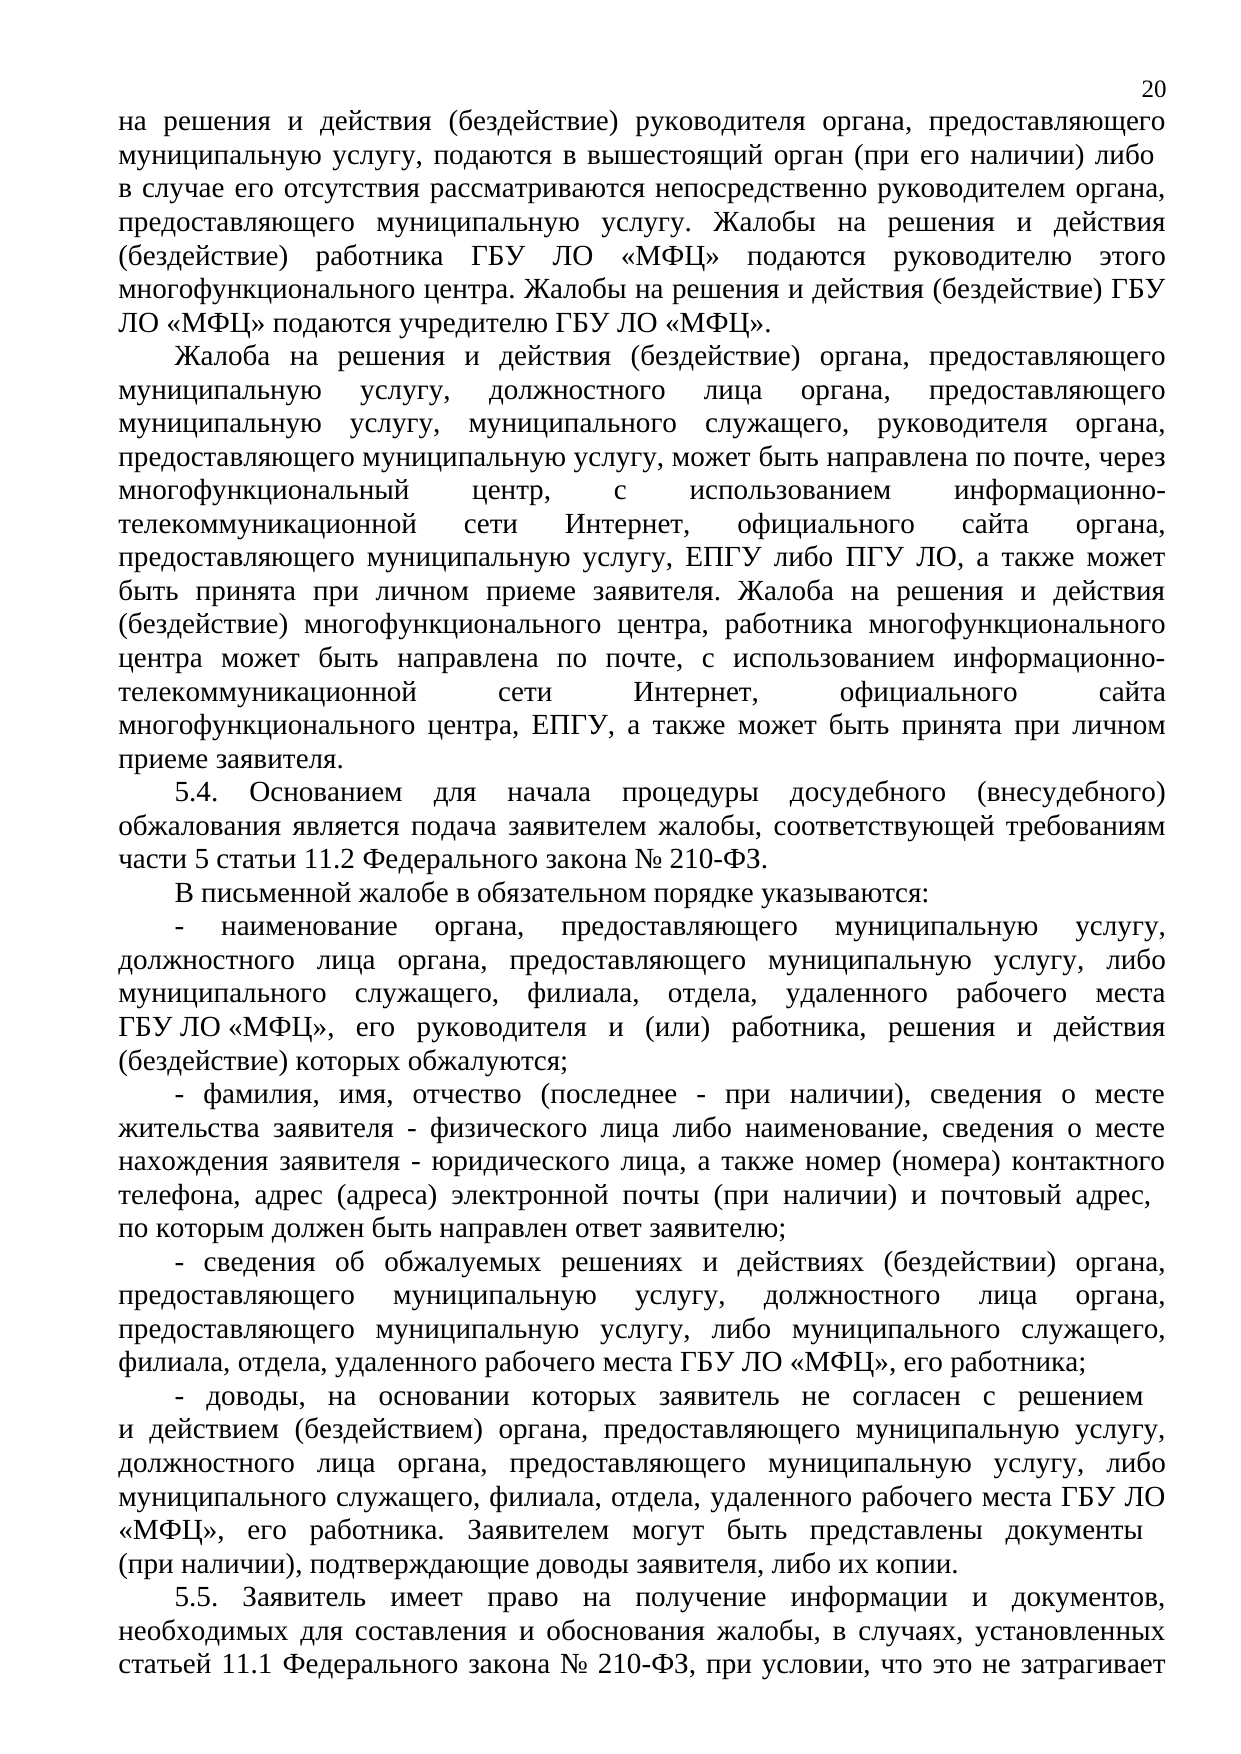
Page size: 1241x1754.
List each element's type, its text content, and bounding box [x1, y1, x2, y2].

text - фамилия, имя, отчество (последнее - при наличии), сведения о месте жительства заявителя - физического лица либо наименование, сведения о месте нахождения заявителя - юридического лица, а также номер (номера) контактного телефона, адрес (адреса) электронной почты (при наличии) и почтовый адрес, по которым должен быть направлен ответ заявителю; [118, 1076, 1167, 1244]
text В письменной жалобе в обязательном порядке указываются: [118, 875, 1167, 908]
text - доводы, на основании которых заявитель не согласен с решением и действием (бездействием) органа, предоставляющего муниципальную услугу, должностного лица органа, предоставляющего муниципальную услугу, либо муниципального служащего, филиала, отдела, удаленного рабочего места ГБУ ЛО «МФЦ», его работника. Заявителем могут быть представлены документы (при наличии), подтверждающие доводы заявителя, либо их копии. [118, 1378, 1167, 1579]
text - наименование органа, предоставляющего муниципальную услугу, должностного лица органа, предоставляющего муниципальную услугу, либо муниципального служащего, филиала, отдела, удаленного рабочего места ГБУ ЛО «МФЦ», его руководителя и (или) работника, решения и действия (бездействие) которых обжалуются; [118, 908, 1167, 1076]
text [118, 1579, 1167, 1680]
text - сведения об обжалуемых решениях и действиях (бездействии) органа, предоставляющего муниципальную услугу, должностного лица органа, предоставляющего муниципальную услугу, либо муниципального служащего, филиала, отдела, удаленного рабочего места ГБУ ЛО «МФЦ», его работника; [118, 1244, 1167, 1378]
text 5.4. Основанием для начала процедуры досудебного (внесудебного) обжалования является подача заявителем жалобы, соответствующей требованиям части 5 статьи 11.2 Федерального закона № 210-ФЗ. [118, 774, 1167, 875]
text Жалоба на решения и действия (бездействие) органа, предоставляющего муниципальную услугу, должностного лица органа, предоставляющего муниципальную услугу, муниципального служащего, руководителя органа, предоставляющего муниципальную услугу, может быть направлена по почте, через многофункциональный центр, с использованием информационно-телекоммуникационной сети Интернет, официального сайта органа, предоставляющего муниципальную услугу, ЕПГУ либо ПГУ ЛО, а также может быть принята при личном приеме заявителя. Жалоба на решения и действия (бездействие) многофункционального центра, работника многофункционального центра может быть направлена по почте, с использованием информационно-телекоммуникационной сети Интернет, официального сайта многофункционального центра, ЕПГУ, а также может быть принята при личном приеме заявителя. [118, 338, 1167, 774]
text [118, 103, 1167, 338]
